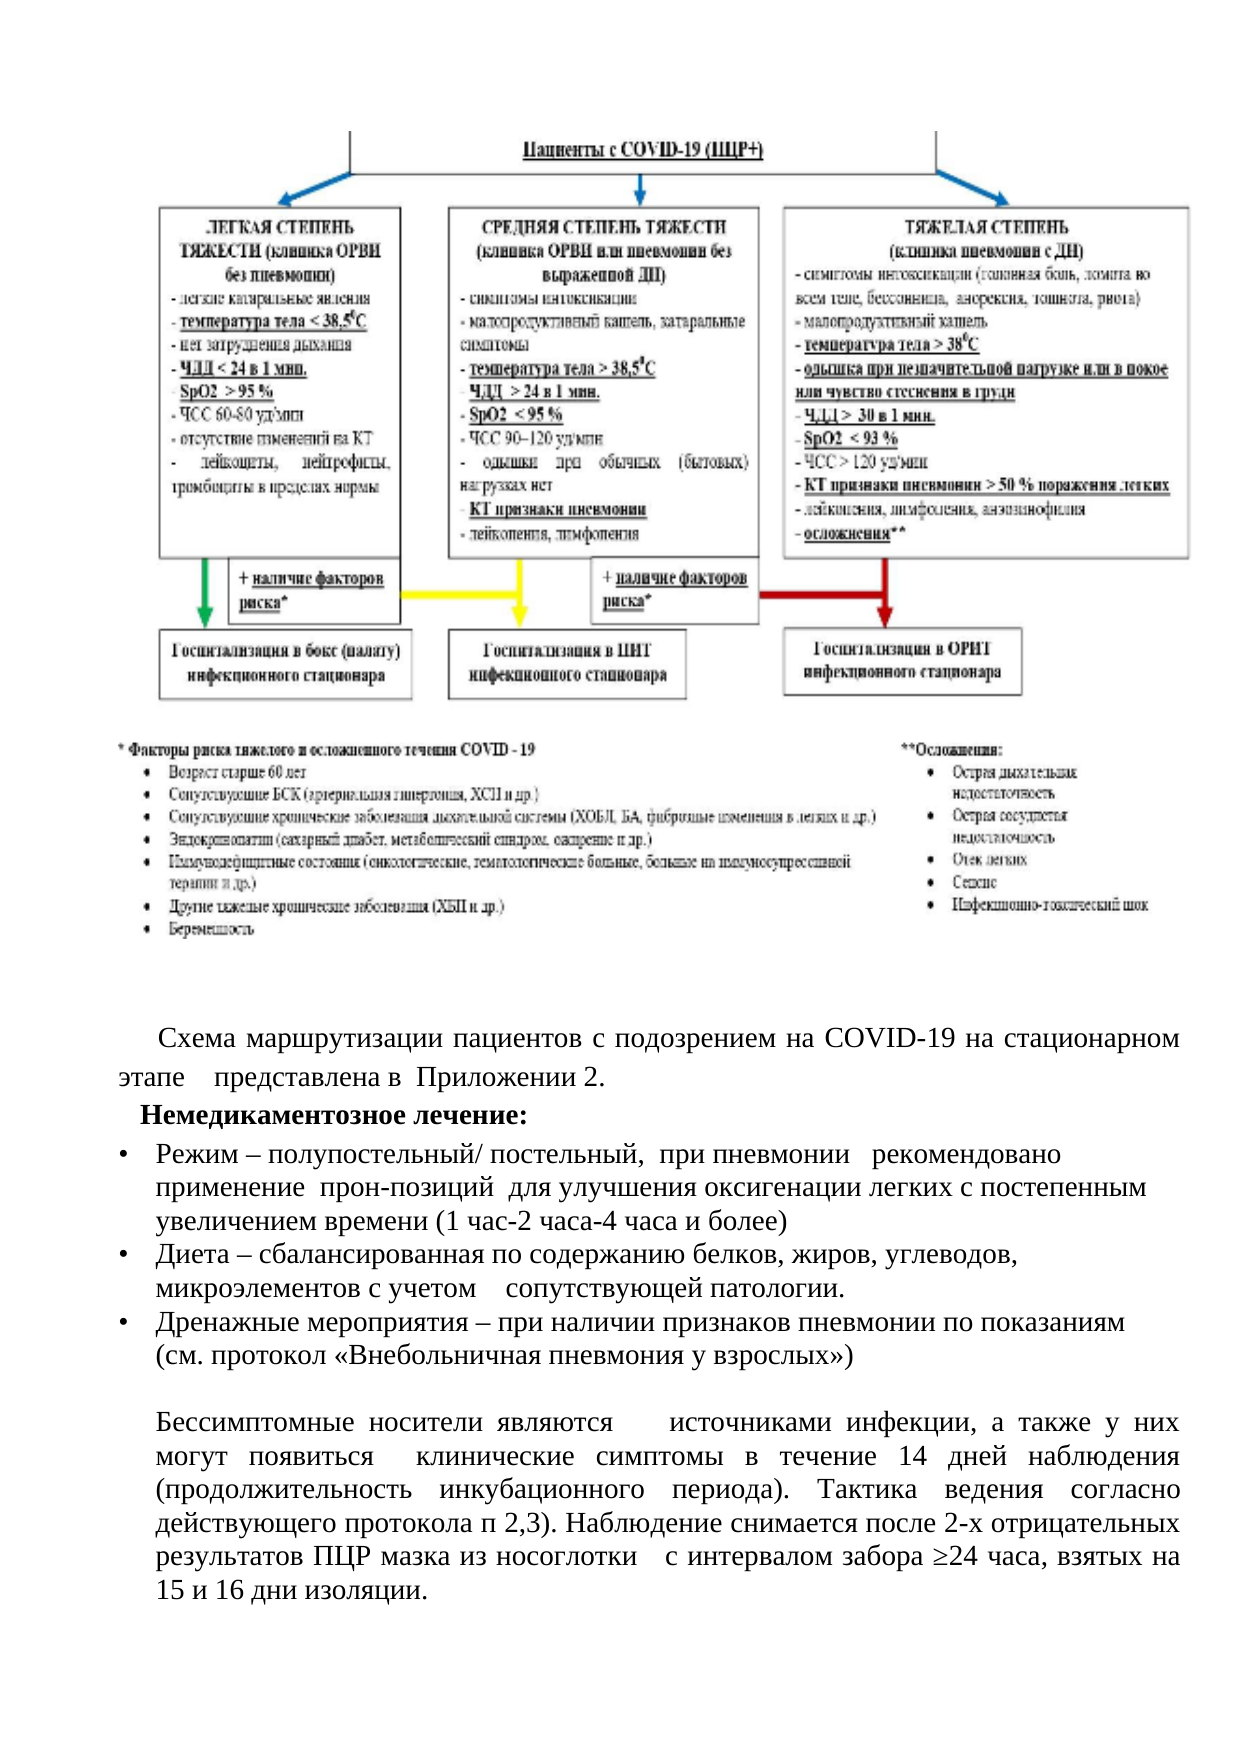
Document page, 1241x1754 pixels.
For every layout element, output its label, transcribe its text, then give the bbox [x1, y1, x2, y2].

text Бессимптомные носители являются источниками инфекции, а также у них могут появиться клинические симптомы в течение 14 дней наблюдения (продолжительность инкубационного периода). Тактика ведения согласно действующего протокола п 2,3). Наблюдение снимается после 2-х отрицательных результатов ПЦР мазка из носоглотки с интервалом забора ≥24 часа, взятых на 15 и 16 дни изоляции. [155, 1404, 1181, 1606]
list Диета – сбалансированная по содержанию белков, жиров, углеводов, микроэлементов с учетом сопутствующей патологии. [118, 1237, 1181, 1304]
list Дренажные мероприятия – при наличии признаков пневмонии по показаниям (см. протокол «Внебольничная пневмония у взрослых») [118, 1304, 1181, 1371]
text Немедикаментозное лечение: [118, 1097, 1181, 1131]
picture [118, 131, 1195, 939]
text Схема маршрутизации пациентов с подозрением на COVID-19 на стационарном этапе представлена в Приложении 2. [118, 1020, 1181, 1092]
list Режим – полупостельный/ постельный, при пневмонии рекомендовано применение прон-позиций для улучшения оксигенации легких с постепенным увеличением времени (1 час-2 часа-4 часа и более) [118, 1136, 1181, 1237]
